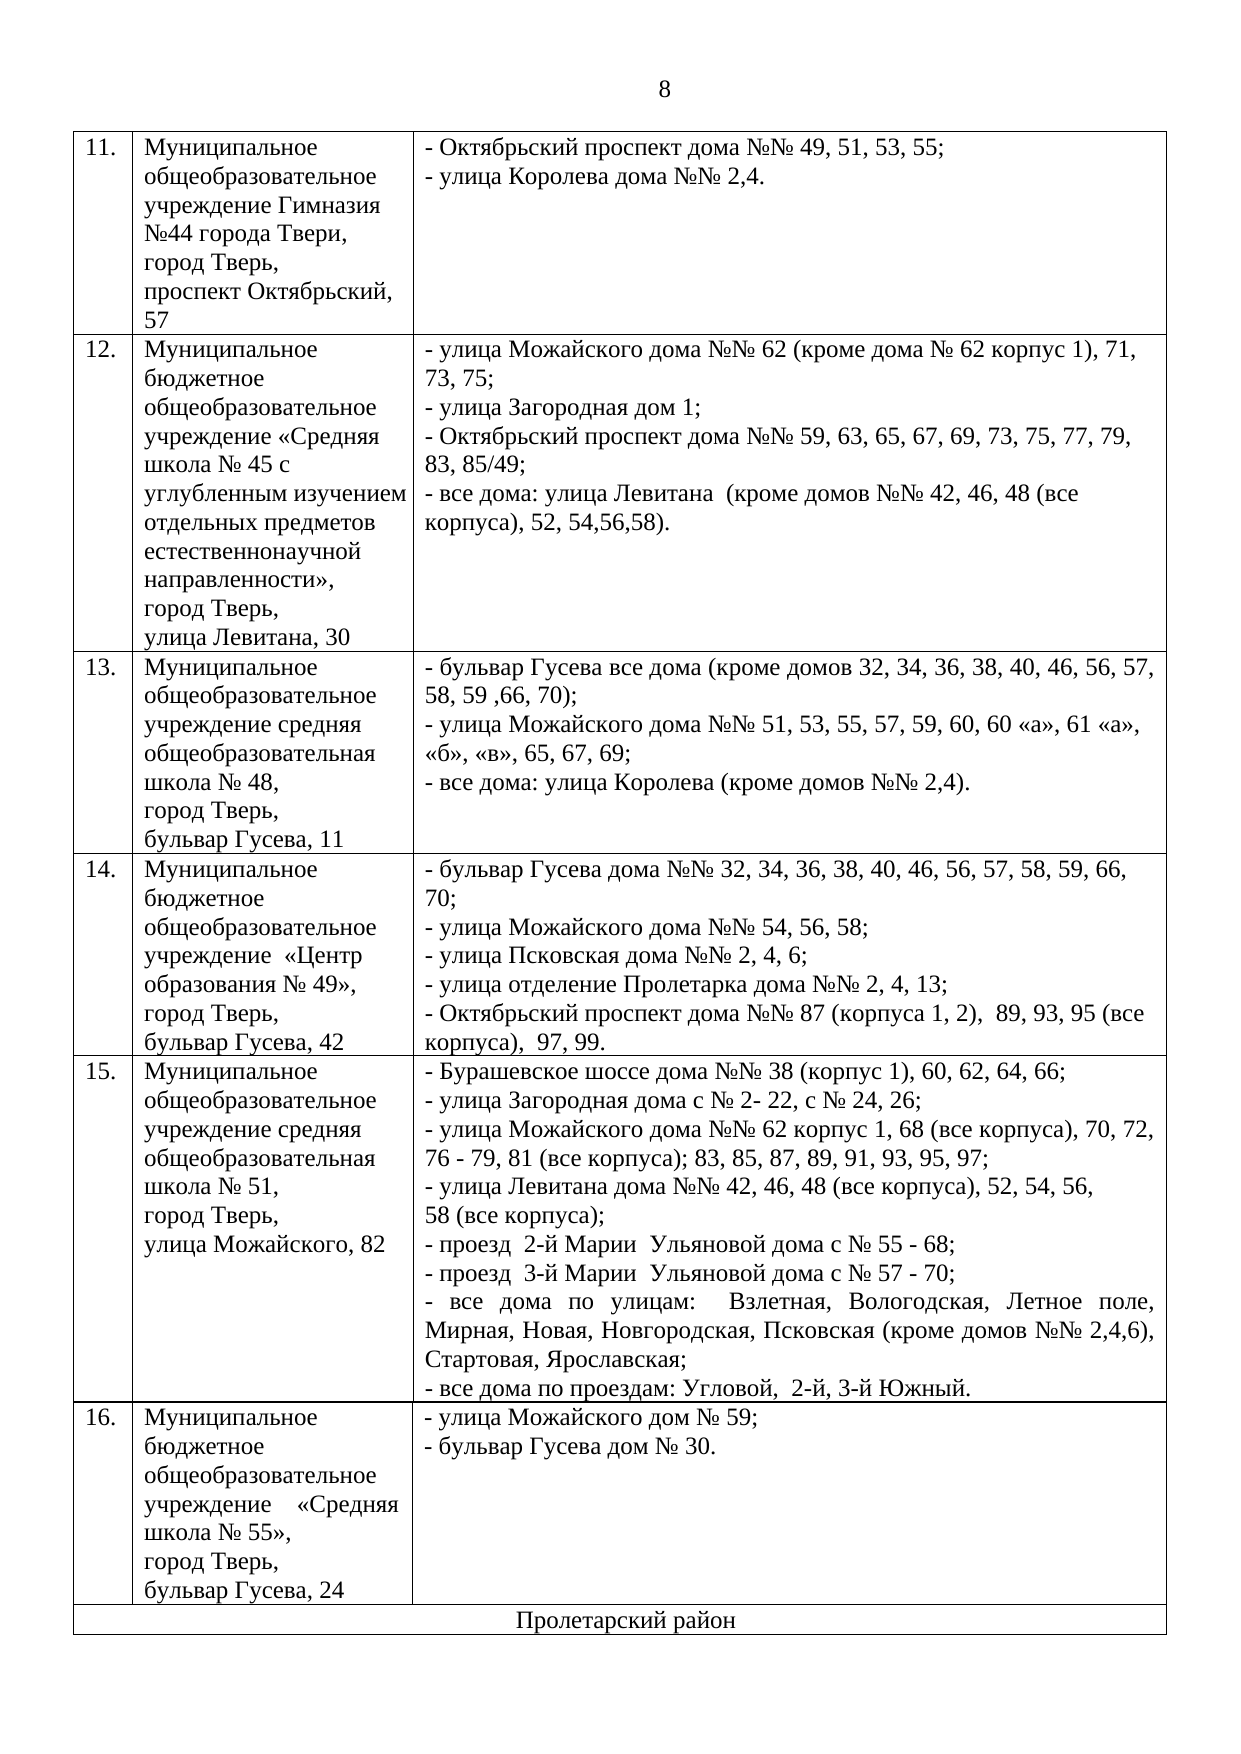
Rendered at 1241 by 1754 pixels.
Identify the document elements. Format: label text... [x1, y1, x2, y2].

table_cell 14. [74, 854, 132, 1055]
table_cell Муниципальное бюджетное общеобразовательное учреждение «Средняя школа № 45 с углубленным изучением отдельных предметов естественнонаучной направленности», город Тверь, улица Левитана, 30 [133, 335, 413, 651]
table_cell 11. [74, 132, 132, 333]
table_cell - бульвар Гусева все дома (кроме домов 32, 34, 36, 38, 40, 46, 56, 57, 58, 59 ,66, 70); - улица Можайского дома №№ 51, 53, 55, 57, 59, 60, 60 «а», 61 «а», «б», «в», 65, 67, 69; - все дома: улица Королева (кроме домов №№ 2,4). [414, 652, 1166, 853]
table_cell Муниципальное общеобразовательное учреждение средняя общеобразовательная школа № 48, город Тверь, бульвар Гусева, 11 [133, 652, 413, 853]
table_cell Муниципальное общеобразовательное учреждение Гимназия №44 города Твери, город Тверь, проспект Октябрьский, 57 [133, 132, 413, 333]
table_cell - бульвар Гусева дома №№ 32, 34, 36, 38, 40, 46, 56, 57, 58, 59, 66, 70; - улица Можайского дома №№ 54, 56, 58; - улица Псковская дома №№ 2, 4, 6; - улица отделение Пролетарка дома №№ 2, 4, 13; - Октябрьский проспект дома №№ 87 (корпуса 1, 2), 89, 93, 95 (все корпуса), 97, 99. [414, 854, 1166, 1055]
table_cell - улица Можайского дом № 59; - бульвар Гусева дом № 30. [413, 1403, 1166, 1604]
table_cell - Бурашевское шоссе дома №№ 38 (корпус 1), 60, 62, 64, 66; - улица Загородная дома с № 2- 22, с № 24, 26; - улица Можайского дома №№ 62 корпус 1, 68 (все корпуса), 70, 72, 76 - 79, 81 (все корпуса); 83, 85, 87, 89, 91, 93, 95, 97; - улица Левитана дома №№ 42, 46, 48 (все корпуса), 52, 54, 56, 58 (все корпуса); - проезд 2-й Марии Ульяновой дома с № 55 - 68; - проезд 3-й Марии Ульяновой дома с № 57 - 70; - все дома по улицам: Взлетная, Вологодская, Летное поле, Мирная, Новая, Новгородская, Псковская (кроме домов №№ 2,4,6), Стартовая, Ярославская; - все дома по проездам: Угловой, 2-й, 3-й Южный. [414, 1056, 1166, 1401]
table_cell 12. [74, 335, 132, 651]
table_cell Муниципальное бюджетное общеобразовательное учреждение «Центр образования № 49», город Тверь, бульвар Гусева, 42 [133, 854, 413, 1055]
table_cell - улица Можайского дома №№ 62 (кроме дома № 62 корпус 1), 71, 73, 75; - улица Загородная дом 1; - Октябрьский проспект дома №№ 59, 63, 65, 67, 69, 73, 75, 77, 79, 83, 85/49; - все дома: улица Левитана (кроме домов №№ 42, 46, 48 (все корпуса), 52, 54,56,58). [414, 335, 1166, 651]
table_cell - Октябрьский проспект дома №№ 49, 51, 53, 55; - улица Королева дома №№ 2,4. [414, 132, 1166, 333]
table_cell Пролетарский район [74, 1605, 1166, 1633]
table_cell 15. [74, 1056, 132, 1401]
table_cell Муниципальное бюджетное общеобразовательное учреждение «Средняя школа № 55», город Тверь, бульвар Гусева, 24 [133, 1403, 412, 1604]
table_cell 16. [74, 1403, 132, 1604]
table_cell Муниципальное общеобразовательное учреждение средняя общеобразовательная школа № 51, город Тверь, улица Можайского, 82 [133, 1056, 413, 1401]
table_cell 13. [74, 652, 132, 853]
